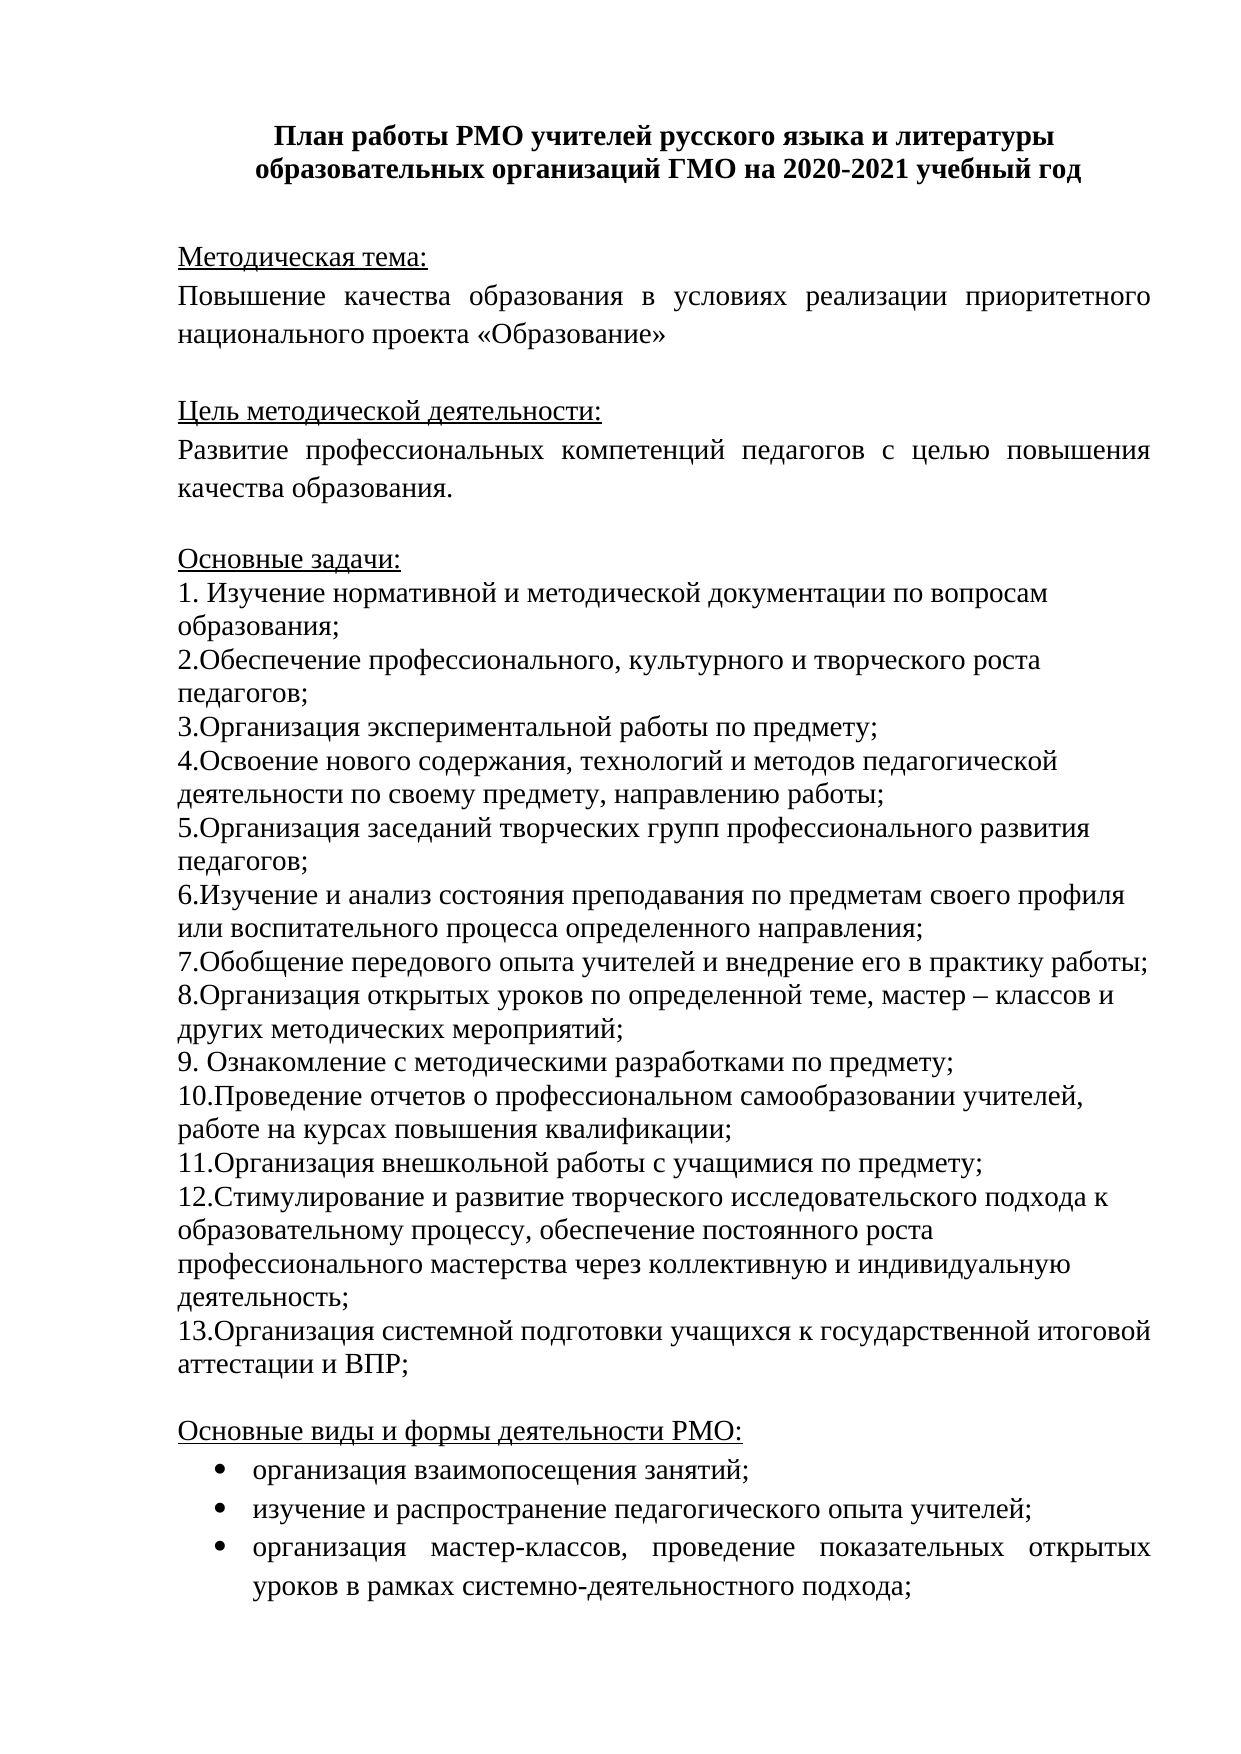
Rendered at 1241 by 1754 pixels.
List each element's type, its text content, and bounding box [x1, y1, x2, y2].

text 1. Изучение нормативной и методической документации по вопросам образования; [177, 575, 1152, 642]
text 3.Организация экспериментальной работы по предмету; [177, 709, 1152, 743]
text 5.Организация заседаний творческих групп профессионального развития педагогов; [177, 810, 1152, 877]
text 13.Организация системной подготовки учащихся к государственной итоговой аттестации и ВПР; [177, 1313, 1152, 1380]
list организация взаимопосещения занятий; [215, 1452, 1152, 1486]
text 6.Изучение и анализ состояния преподавания по предметам своего профиля или воспитательного процесса определенного направления; [177, 877, 1152, 944]
text Основные виды и формы деятельности РМО: [177, 1413, 1152, 1447]
list изучение и распространение педагогического опыта учителей; [215, 1491, 1152, 1524]
text 9. Ознакомление с методическими разработками по предмету; [177, 1044, 1152, 1078]
text 11.Организация внешкольной работы с учащимися по предмету; [177, 1145, 1152, 1179]
text Методическая тема: [177, 239, 1152, 273]
text Цель методической деятельности: [177, 393, 1152, 427]
list организация мастер-классов, проведение показательных открытых уроков в рамках системно-деятельностного подхода; [215, 1529, 1152, 1602]
text Развитие профессиональных компетенций педагогов с целью повышения качества образования. [177, 432, 1152, 504]
text 7.Обобщение передового опыта учителей и внедрение его в практику работы; [177, 944, 1152, 977]
text 8.Организация открытых уроков по определенной теме, мастер – классов и других методических мероприятий; [177, 977, 1152, 1044]
text образовательных организаций ГМО на 2020-2021 учебный год [177, 152, 1152, 185]
text Повышение качества образования в условиях реализации приоритетного национального проекта «Образование» [177, 278, 1152, 350]
text Основные задачи: [177, 541, 1152, 575]
text 12.Стимулирование и развитие творческого исследовательского подхода к образовательному процессу, обеспечение постоянного роста профессионального мастерства через коллективную и индивидуальную деятельность; [177, 1179, 1152, 1313]
text План работы РМО учителей русского языка и литературы [177, 118, 1152, 152]
text 2.Обеспечение профессионального, культурного и творческого роста педагогов; [177, 642, 1152, 709]
text 4.Освоение нового содержания, технологий и методов педагогической деятельности по своему предмету, направлению работы; [177, 743, 1152, 810]
text 10.Проведение отчетов о профессиональном самообразовании учителей, работе на курсах повышения квалификации; [177, 1078, 1152, 1145]
